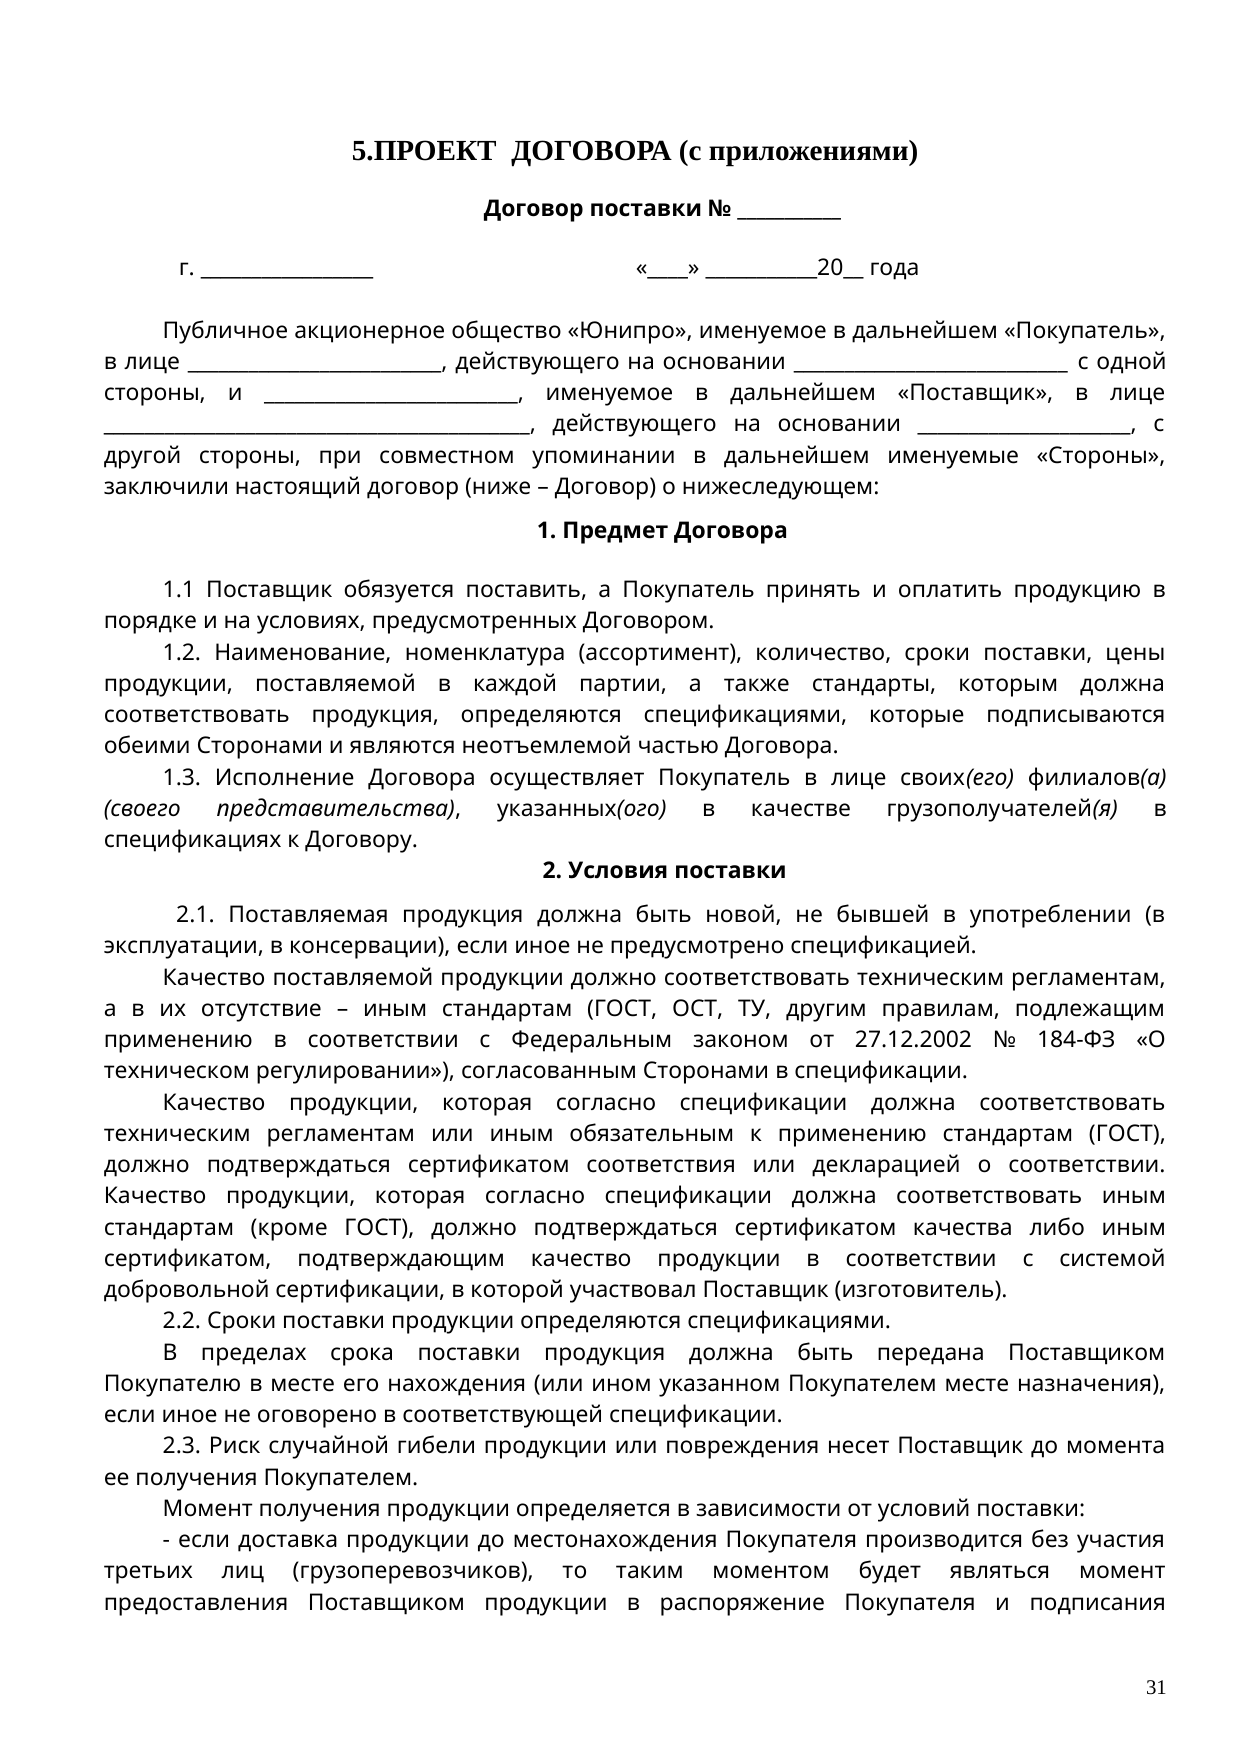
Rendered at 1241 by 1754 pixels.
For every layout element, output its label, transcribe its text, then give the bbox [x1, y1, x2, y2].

text В пределах срока поставки продукция должна быть передана Поставщиком Покупателю в месте его нахождения (или ином указанном Покупателем месте назначения), если иное не оговорено в соответствующей спецификации. [103, 1335, 1167, 1429]
text Качество продукции, которая согласно спецификации должна соответствовать техническим регламентам или иным обязательным к применению стандартам (ГОСТ), должно подтверждаться сертификатом соответствия или декларацией о соответствии. Качество продукции, которая согласно спецификации должна соответствовать иным стандартам (кроме ГОСТ), должно подтверждаться сертификатом качества либо иным сертификатом, подтверждающим качество продукции в соответствии с системой добровольной сертификации, в которой участвовал Поставщик (изготовитель). [103, 1085, 1167, 1304]
text 2.3. Риск случайной гибели продукции или повреждения несет Поставщик до момента ее получения Покупателем. [103, 1429, 1167, 1492]
text Качество поставляемой продукции должно соответствовать техническим регламентам, а в их отсутствие – иным стандартам (ГОСТ, ОСТ, ТУ, другим правилам, подлежащим применению в соответствии с Федеральным законом от 27.12.2002 № 184-ФЗ «О техническом регулировании»), согласованным Сторонами в спецификации. [103, 960, 1167, 1085]
text 1.3. Исполнение Договора осуществляет Покупатель в лице своих(его) филиалов(а) (своего представительства), указанных(ого) в качестве грузополучателей(я) в спецификациях к Договору. [103, 760, 1167, 854]
text 1.2. Наименование, номенклатура (ассортимент), количество, сроки поставки, цены продукции, поставляемой в каждой партии, а также стандарты, которым должна соответствовать продукция, определяются спецификациями, которые подписываются обеими Сторонами и являются неотъемлемой частью Договора. [103, 635, 1167, 760]
text 1.1 Поставщик обязуется поставить, а Покупатель принять и оплатить продукцию в порядке и на условиях, предусмотренных Договором. [103, 573, 1167, 635]
text г. _________________ «____» ___________20__ года [103, 251, 1167, 282]
text Момент получения продукции определяется в зависимости от условий поставки: [103, 1492, 1167, 1523]
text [103, 1523, 1167, 1617]
text Публичное акционерное общество «Юнипро», именуемое в дальнейшем «Покупатель», в лице _________________________, действующего на основании ___________________________ с одной стороны, и _________________________, именуемое в дальнейшем «Поставщик», в лице __________________________________________, действующего на основании _____________________, с другой стороны, при совместном упоминании в дальнейшем именуемые «Стороны», заключили настоящий договор (ниже – Договор) о нижеследующем: [103, 313, 1167, 501]
text 2. Условия поставки [103, 854, 1167, 885]
text 2.1. Поставляемая продукция должна быть новой, не бывшей в употреблении (в эксплуатации, в консервации), если иное не предусмотрено спецификацией. [103, 898, 1167, 960]
text 1. Предмет Договора [103, 513, 1162, 545]
text 2.2. Сроки поставки продукции определяются спецификациями. [103, 1304, 1167, 1335]
subtitle 5.ПРОЕКТ ДОГОВОРА (с приложениями) [103, 133, 1167, 167]
text Договор поставки № ___________ [103, 192, 1162, 223]
